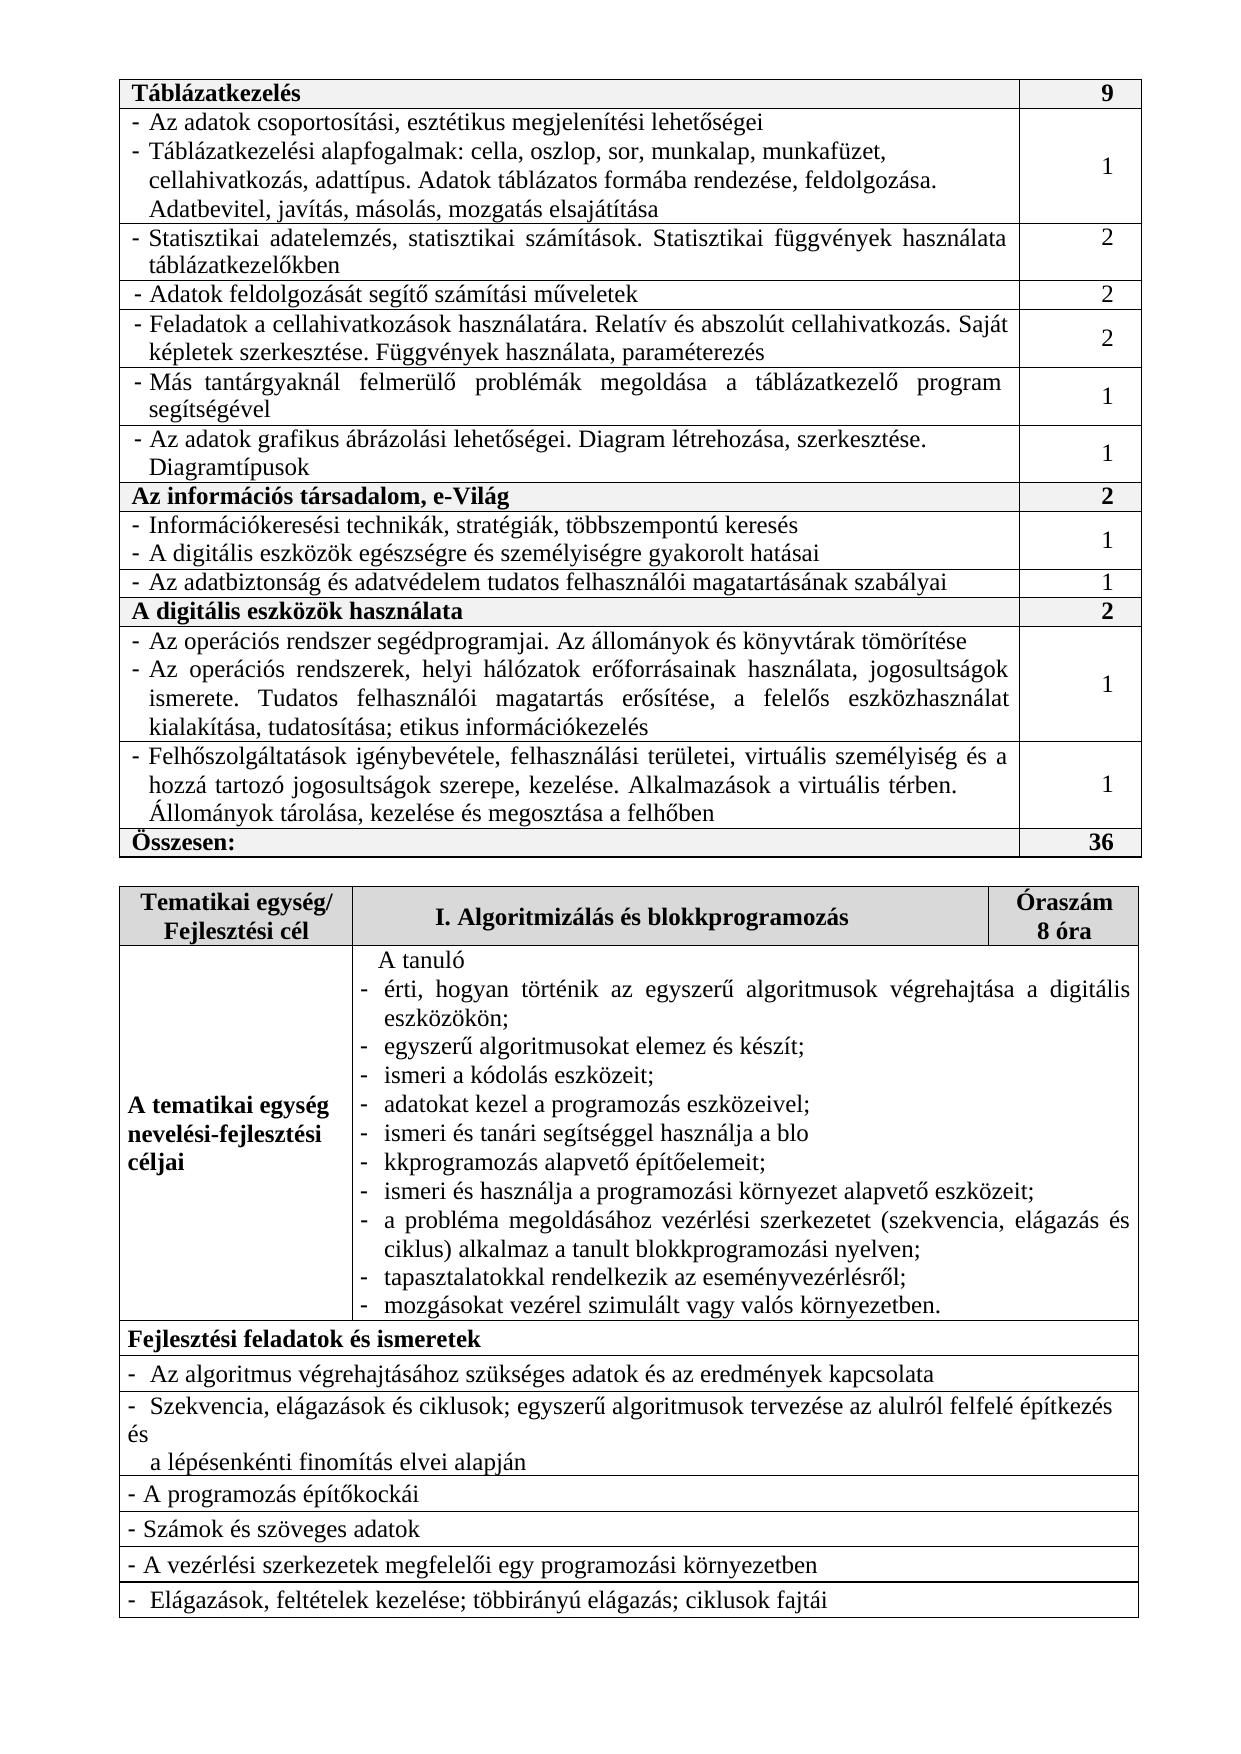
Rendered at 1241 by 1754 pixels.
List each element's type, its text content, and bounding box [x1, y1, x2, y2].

table_header I. Algoritmizálás és blokkprogramozás [353, 887, 988, 945]
table_cell - Elágazások, feltételek kezelése; többirányú elágazás; ciklusok fajtái [120, 1583, 1138, 1617]
table_cell - Adatok feldolgozását segítő számítási műveletek [120, 281, 1019, 309]
table_cell 1 [1020, 109, 1141, 223]
table_cell 36 [1020, 829, 1141, 856]
table_cell - Feladatok a cellahivatkozások használatára. Relatív és abszolút cellahivatkozás. Saját képletek szerkesztése. Függvények használata, paraméterezés [120, 310, 1019, 367]
table_cell - Az adatok grafikus ábrázolási lehetőségei. Diagram létrehozása, szerkesztése. Diagramtípusok [120, 426, 1019, 482]
table_cell 2 [1020, 598, 1141, 626]
table_cell Fejlesztési feladatok és ismeretek [120, 1321, 1138, 1355]
table_cell - Statisztikai adatelemzés, statisztikai számítások. Statisztikai függvények használata táblázatkezelőkben [120, 224, 1019, 280]
table_cell 1 [1020, 742, 1141, 827]
table_cell 2 [1020, 310, 1141, 367]
table_cell - A programozás építőkockái [120, 1476, 1138, 1511]
table_header 9 [1020, 80, 1141, 108]
table_cell A tematikai egység nevelési-fejlesztési céljai [120, 946, 352, 1320]
table_cell - Felhőszolgáltatások igénybevétele, felhasználási területei, virtuális személyiség és a hozzá tartozó jogosultságok szerepe, kezelése. Alkalmazások a virtuális térben. Állományok tárolása, kezelése és megosztása a felhőben [120, 742, 1019, 827]
table_cell - A vezérlési szerkezetek megfelelői egy programozási környezetben [120, 1547, 1138, 1581]
table_cell - Szekvencia, elágazások és ciklusok; egyszerű algoritmusok tervezése az alulról felfelé építkezés és a lépésenkénti finomítás elvei alapján [120, 1392, 1138, 1475]
table_cell - Az algoritmus végrehajtásához szükséges adatok és az eredmények kapcsolata [120, 1356, 1138, 1391]
table_cell - Az adatbiztonság és adatvédelem tudatos felhasználói magatartásának szabályai [120, 570, 1019, 597]
table_cell - Számok és szöveges adatok [120, 1512, 1138, 1546]
table_cell Az operációs rendszer segédprogramjai. Az állományok és könyvtárak tömörítése Az operációs rendszerek, helyi hálózatok erőforrásainak használata, jogosultságok ismerete. Tudatos felhasználói magatartás erősítése, a felelős eszközhasználat kialakítása, tudatosítása; etikus információkezelés [120, 627, 1019, 741]
table_cell 2 [1020, 281, 1141, 309]
table_cell 1 [1020, 512, 1141, 568]
table_cell Összesen: [120, 829, 1019, 856]
table_cell 1 [1020, 627, 1141, 741]
table_cell 1 [1020, 570, 1141, 597]
table_cell 1 [1020, 368, 1141, 424]
table_cell A digitális eszközök használata [120, 598, 1019, 626]
table_cell Az információs társadalom, e-Világ [120, 483, 1019, 511]
table_header Táblázatkezelés [120, 80, 1019, 108]
table_cell Az adatok csoportosítási, esztétikus megjelenítési lehetőségei Táblázatkezelési alapfogalmak: cella, oszlop, sor, munkalap, munkafüzet, cellahivatkozás, adattípus. Adatok táblázatos formába rendezése, feldolgozása. Adatbevitel, javítás, másolás, mozgatás elsajátítása [120, 109, 1019, 223]
table_cell - Más tantárgyaknál felmerülő problémák megoldása a táblázatkezelő program segítségével [120, 368, 1019, 424]
table_cell 1 [1020, 426, 1141, 482]
table_header Óraszám 8 óra [989, 887, 1138, 945]
table_cell Információkeresési technikák, stratégiák, többszempontú keresés A digitális eszközök egészségre és személyiségre gyakorolt hatásai [120, 512, 1019, 568]
table_cell A tanuló érti, hogyan történik az egyszerű algoritmusok végrehajtása a digitális eszközökön; egyszerű algoritmusokat elemez és készít; ismeri a kódolás eszközeit; adatokat kezel a programozás eszközeivel; ismeri és tanári segítséggel használja a blo kkprogramozás alapvető építőelemeit; ismeri és használja a programozási környezet alapvető eszközeit; a probléma megoldásához vezérlési szerkezetet (szekvencia, elágazás és ciklus) alkalmaz a tanult blokkprogramozási nyelven; tapasztalatokkal rendelkezik az eseményvezérlésről; mozgásokat vezérel szimulált vagy valós környezetben. [353, 946, 1138, 1320]
table_cell 2 [1020, 483, 1141, 511]
table_cell 2 [1020, 224, 1141, 280]
table_header Tematikai egység/ Fejlesztési cél [120, 887, 352, 945]
